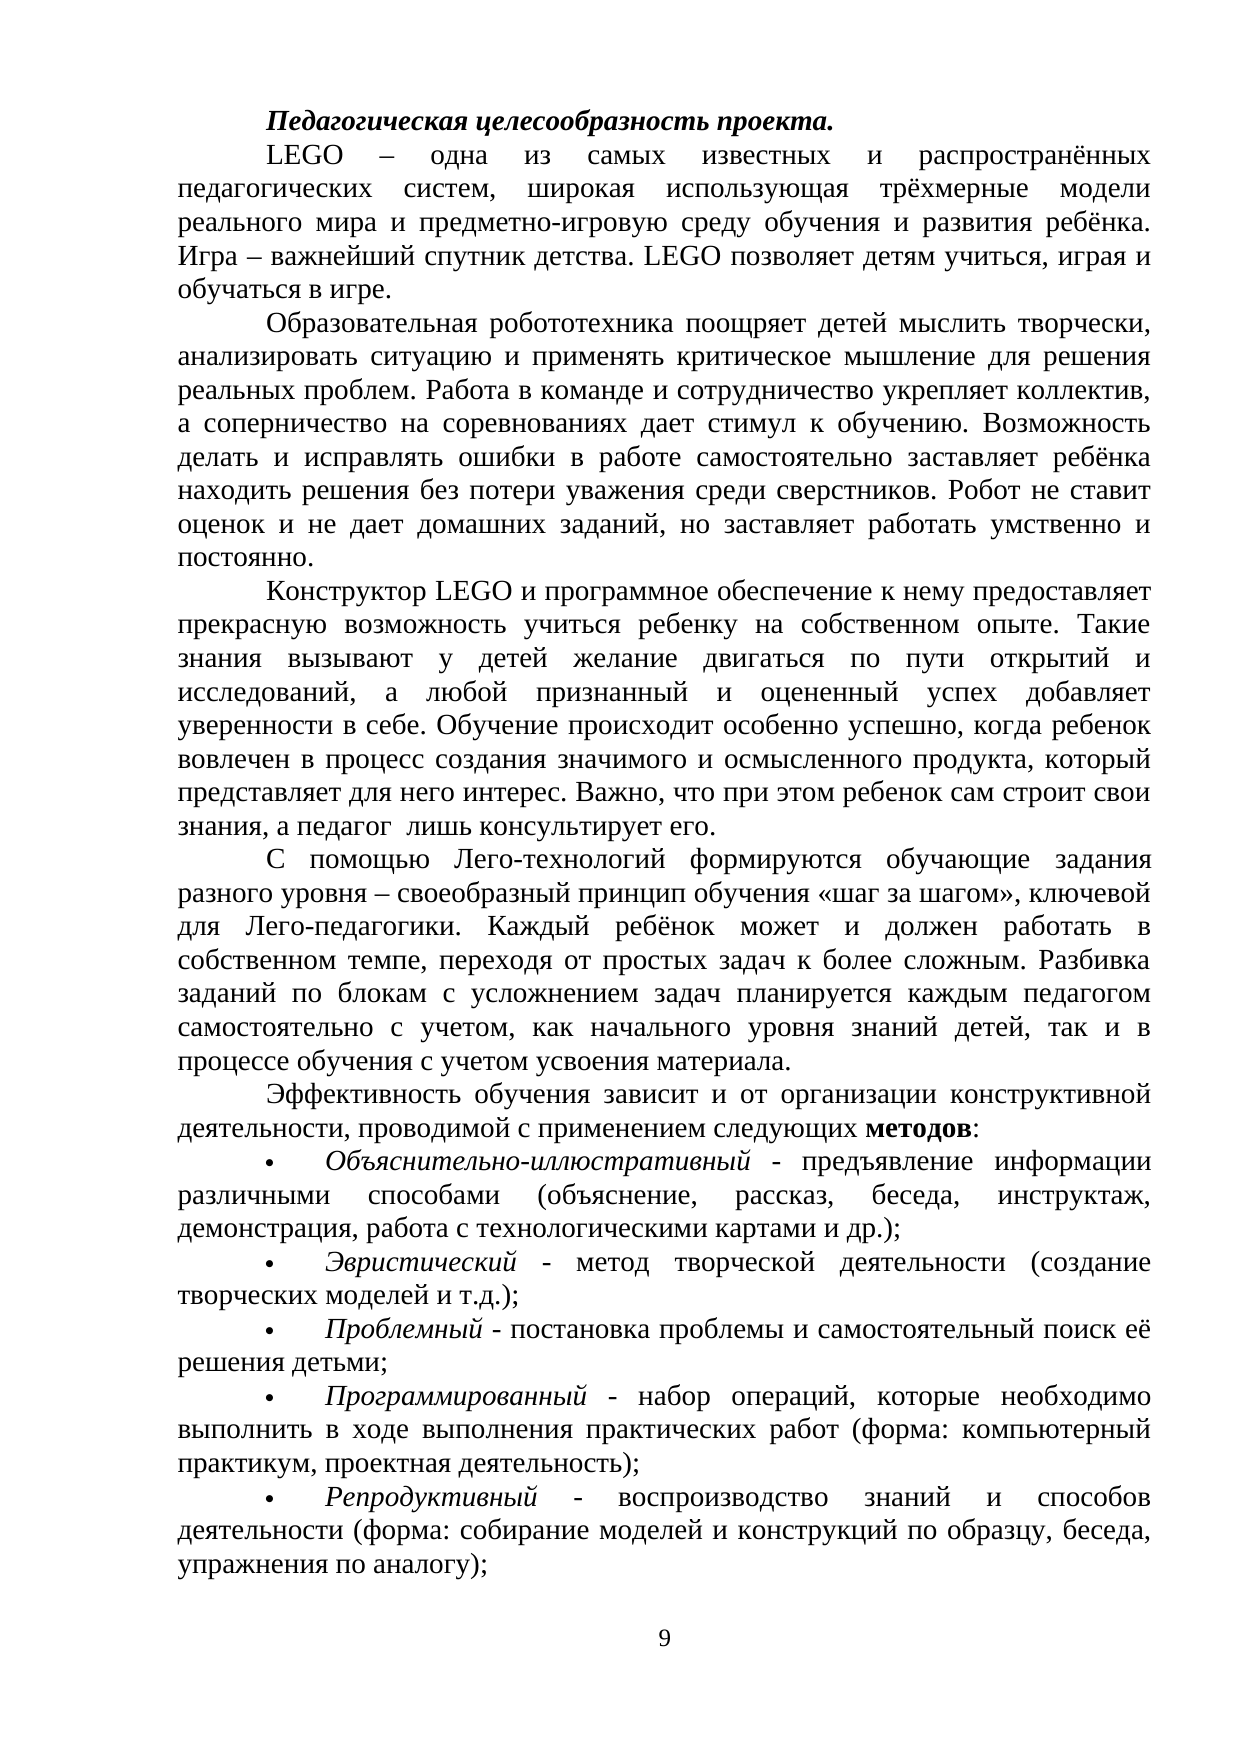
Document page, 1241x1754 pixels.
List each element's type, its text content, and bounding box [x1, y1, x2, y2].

text Педагогическая целесообразность проекта. [177, 103, 1152, 137]
list Программированный - набор операций, которые необходимо выполнить в ходе выполнения практических работ (форма: компьютерный практикум, проектная деятельность); [177, 1378, 1152, 1479]
text Конструктор LEGO и программное обеспечение к нему предоставляет прекрасную возможность учиться ребенку на собственном опыте. Такие знания вызывают у детей желание двигаться по пути открытий и исследований, а любой признанный и оцененный успех добавляет уверенности в себе. Обучение происходит особенно успешно, когда ребенок вовлечен в процесс создания значимого и осмысленного продукта, который представляет для него интерес. Важно, что при этом ребенок сам строит свои знания, а педагог лишь консультирует его. [177, 573, 1152, 841]
list Репродуктивный - воспроизводство знаний и способов деятельности (форма: собирание моделей и конструкций по образцу, беседа, упражнения по аналогу); [177, 1479, 1152, 1579]
text LEGO – одна из самых известных и распространённых педагогических систем, широкая использующая трёхмерные модели реального мира и предметно-игровую среду обучения и развития ребёнка. Игра – важнейший спутник детства. LEGO позволяет детям учиться, играя и обучаться в игре. [177, 137, 1152, 305]
list Объяснительно-иллюстративный - предъявление информации различными способами (объяснение, рассказ, беседа, инструктаж, демонстрация, работа с технологическими картами и др.); [177, 1143, 1152, 1244]
text С помощью Лего-технологий формируются обучающие задания разного уровня – своеобразный принцип обучения «шаг за шагом», ключевой для Лего-педагогики. Каждый ребёнок может и должен работать в собственном темпе, переходя от простых задач к более сложным. Разбивка заданий по блокам с усложнением задач планируется каждым педагогом самостоятельно с учетом, как начального уровня знаний детей, так и в процессе обучения с учетом усвоения материала. [177, 841, 1152, 1076]
text Образовательная робототехника поощряет детей мыслить творчески, анализировать ситуацию и применять критическое мышление для решения реальных проблем. Работа в команде и сотрудничество укрепляет коллектив, а соперничество на соревнованиях дает стимул к обучению. Возможность делать и исправлять ошибки в работе самостоятельно заставляет ребёнка находить решения без потери уважения среди сверстников. Робот не ставит оценок и не дает домашних заданий, но заставляет работать умственно и постоянно. [177, 305, 1152, 573]
list Эвристический - метод творческой деятельности (создание творческих моделей и т.д.); [177, 1244, 1152, 1311]
text Эффективность обучения зависит и от организации конструктивной деятельности, проводимой с применением следующих методов: [177, 1076, 1152, 1143]
list Проблемный - постановка проблемы и самостоятельный поиск её решения детьми; [177, 1311, 1152, 1378]
